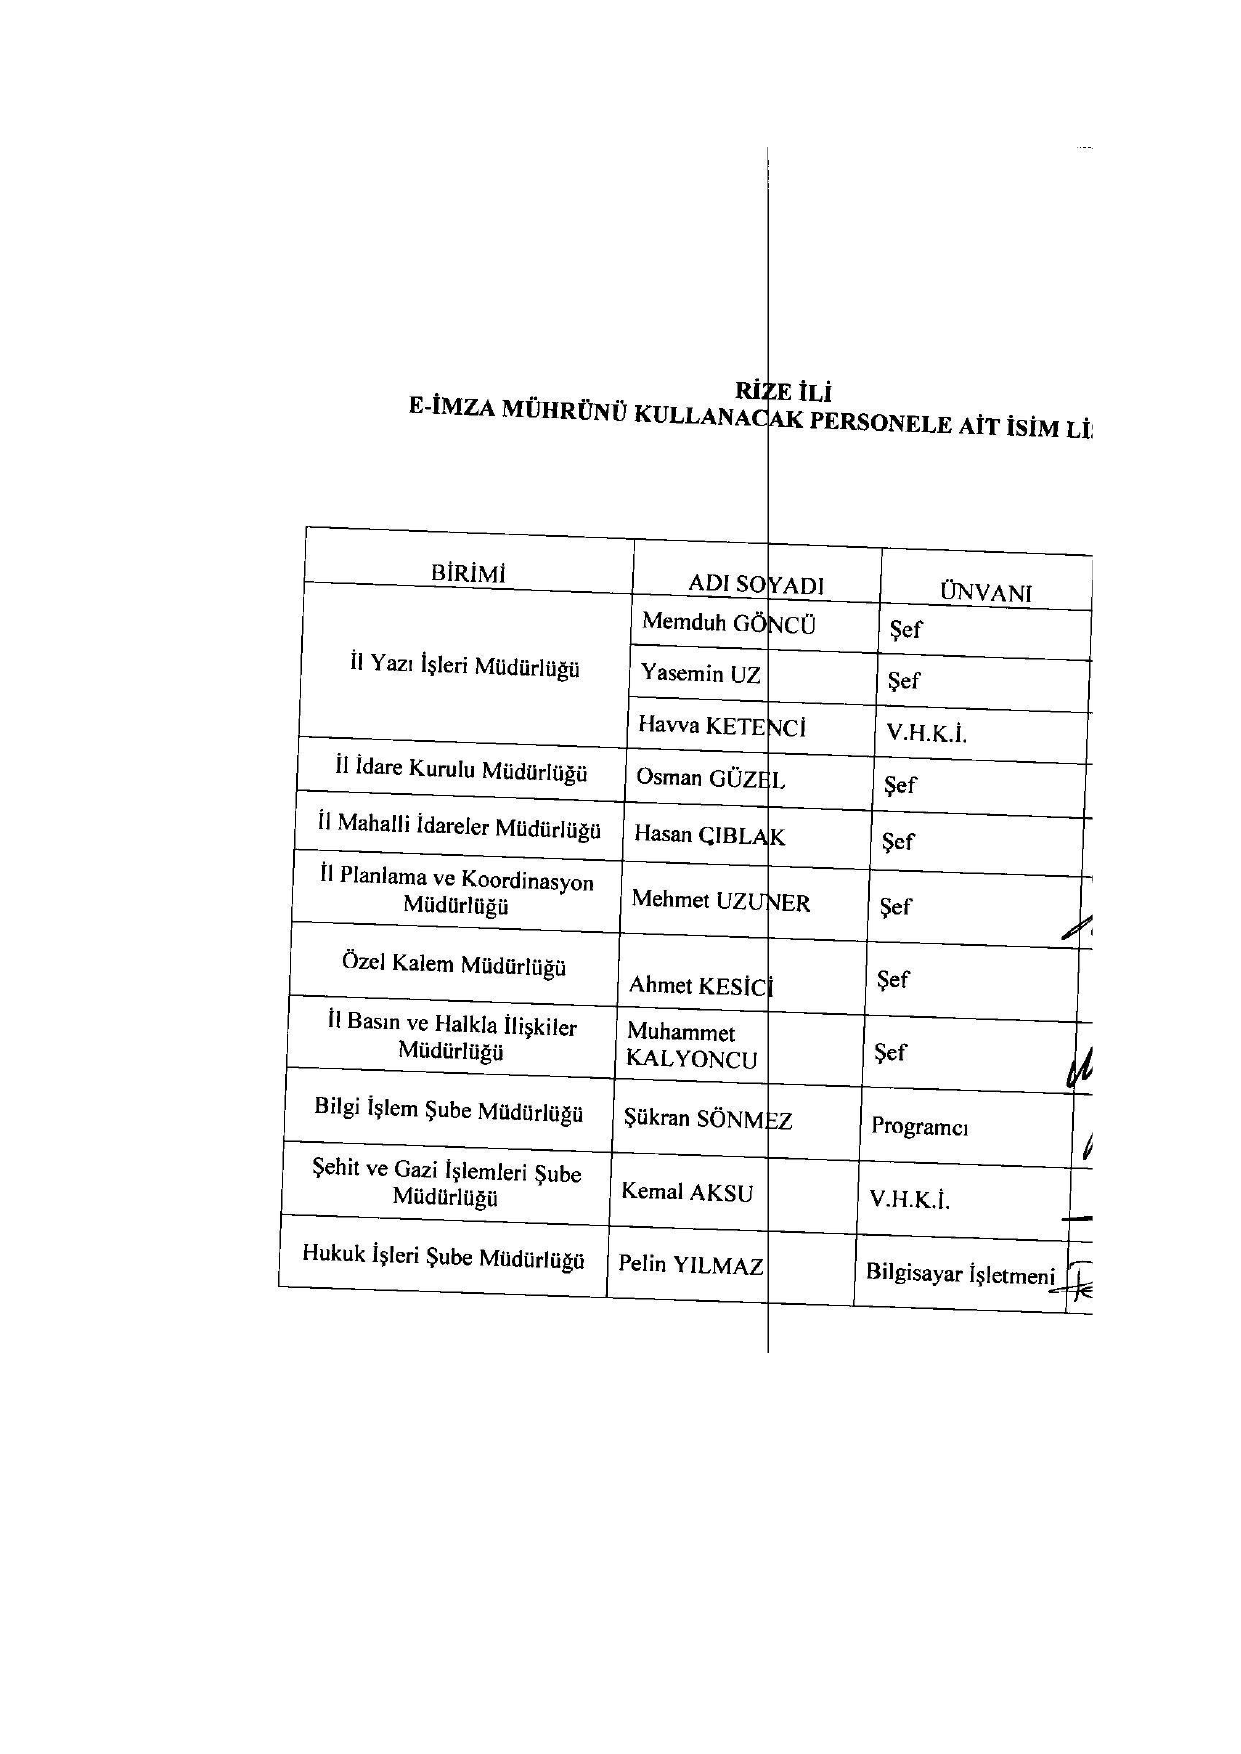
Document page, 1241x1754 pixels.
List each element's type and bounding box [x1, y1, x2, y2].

picture [147, 147, 1093, 1353]
